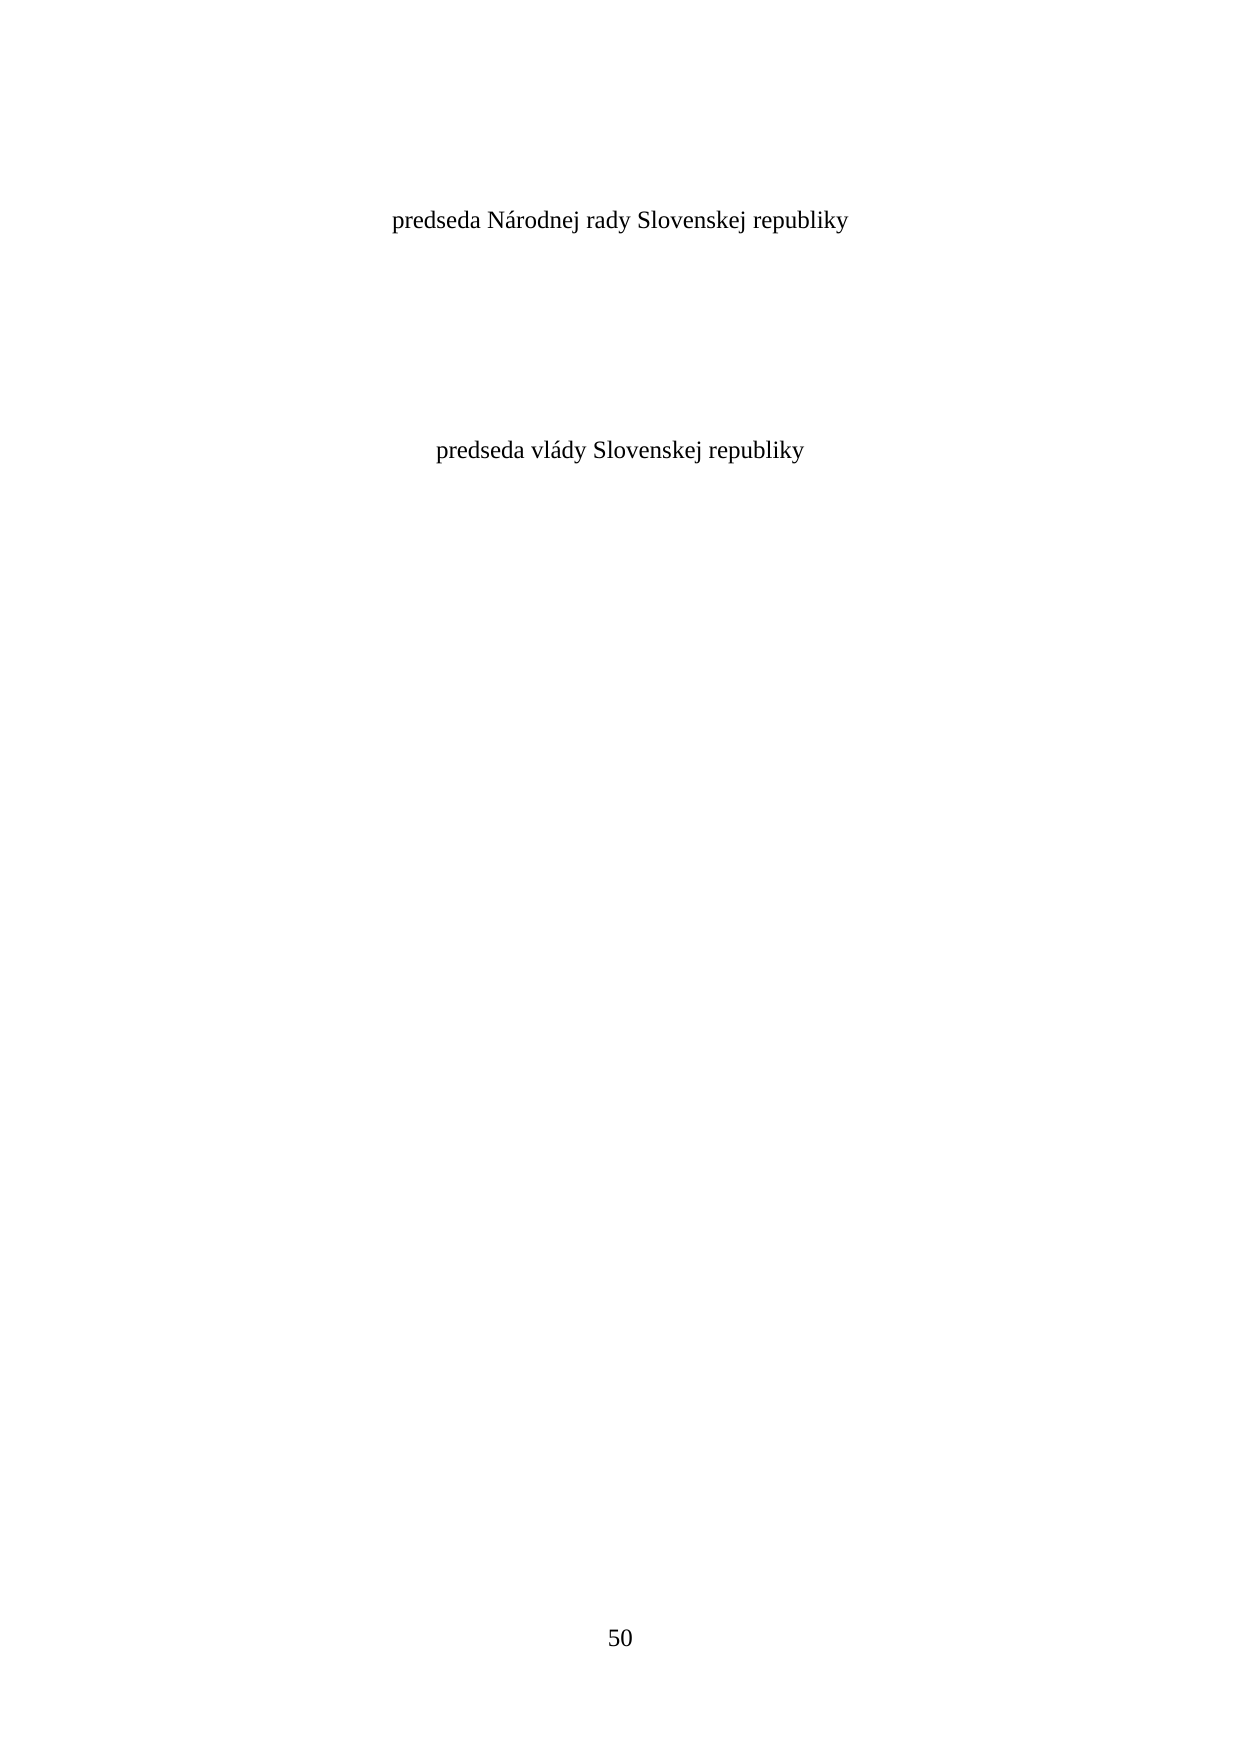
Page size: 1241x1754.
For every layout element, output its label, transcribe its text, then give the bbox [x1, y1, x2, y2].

text predseda Národnej rady Slovenskej republiky [148, 205, 1092, 234]
text predseda vlády Slovenskej republiky [148, 435, 1092, 464]
